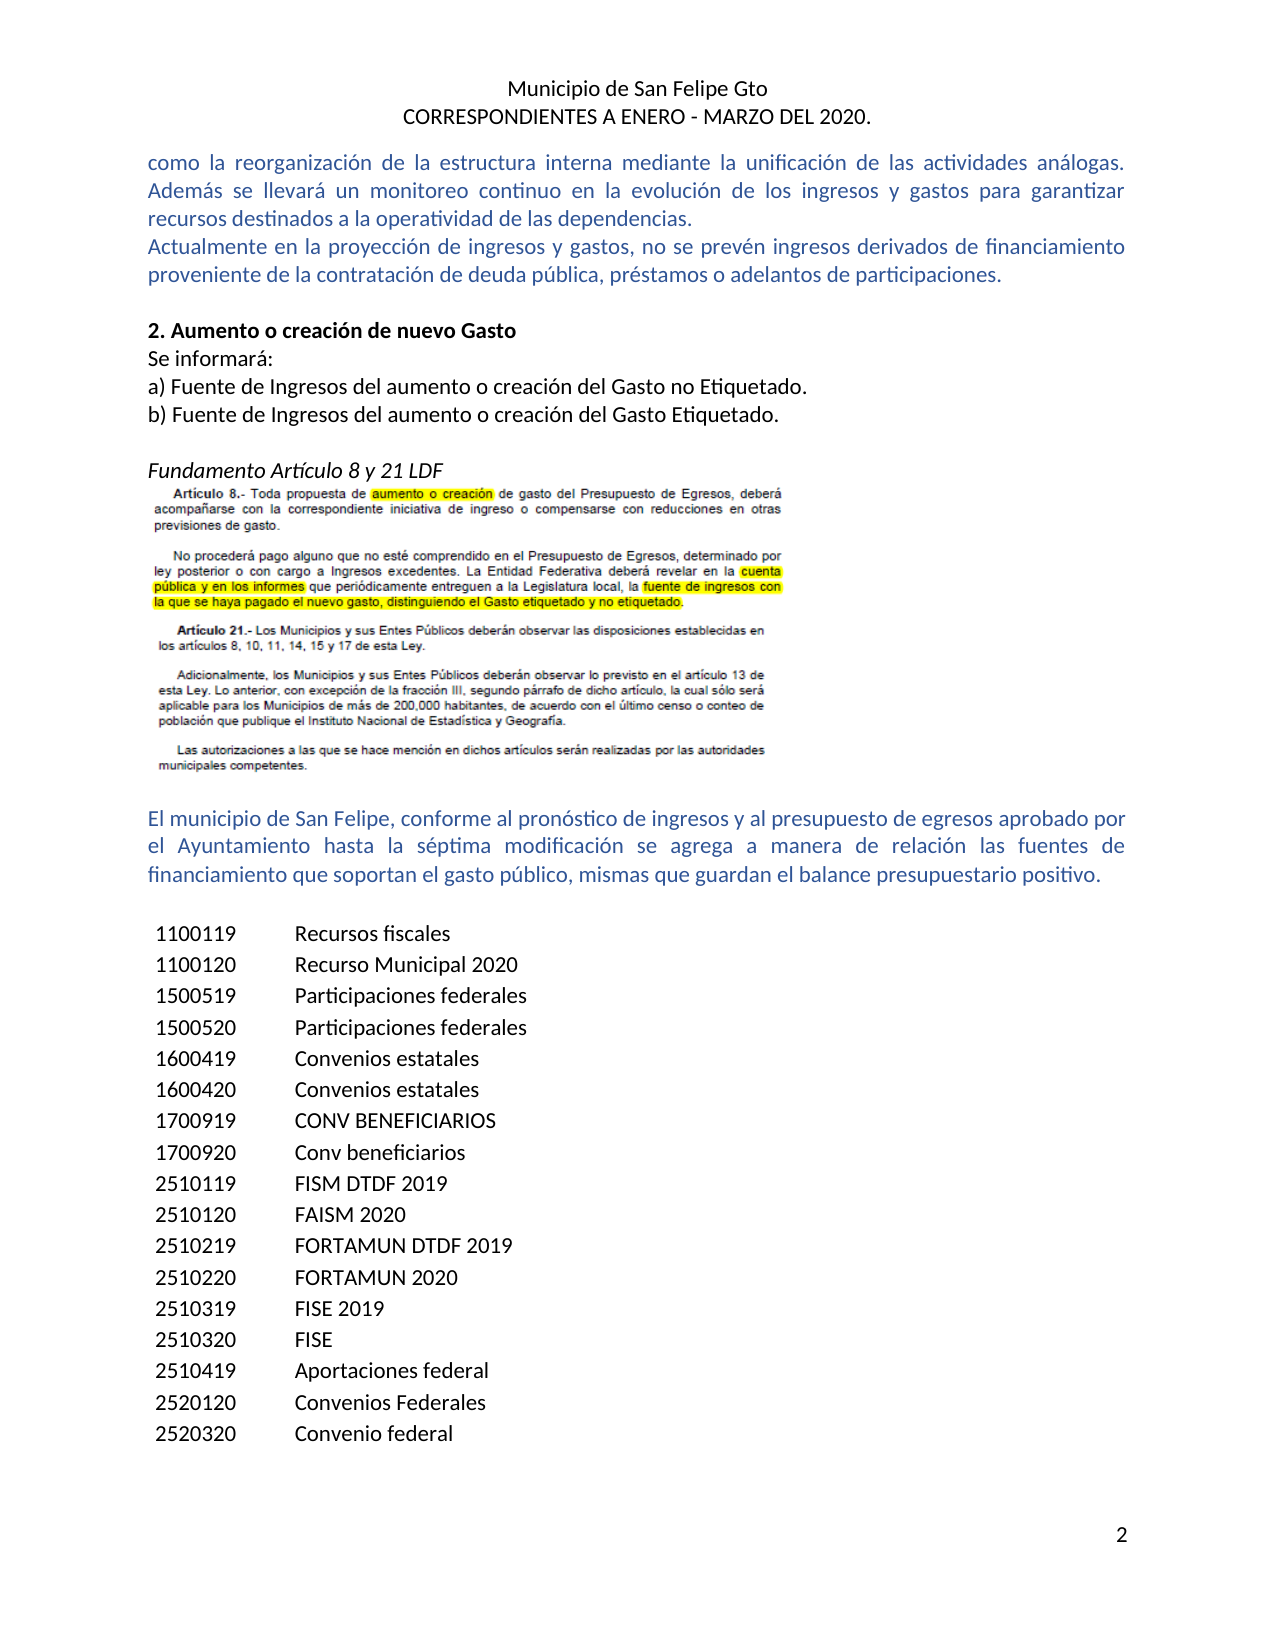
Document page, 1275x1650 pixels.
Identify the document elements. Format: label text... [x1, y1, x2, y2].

table_cell Recurso Municipal 2020 [287, 947, 696, 978]
table_cell Participaciones federales [287, 1010, 696, 1041]
text Fundamento Artículo 8 y 21 LDF [148, 456, 1127, 484]
table_cell FISE [287, 1322, 696, 1353]
table_cell Convenios Federales [287, 1385, 696, 1416]
table_cell 2520120 [148, 1385, 287, 1416]
table_cell Aportaciones federal [287, 1353, 696, 1384]
table_cell 1700919 [148, 1103, 287, 1134]
table_cell 1600419 [148, 1041, 287, 1072]
table_cell 1500519 [148, 978, 287, 1009]
table_header Recursos fiscales [287, 916, 696, 947]
table_cell FAISM 2020 [287, 1197, 696, 1228]
table_cell CONV BENEFICIARIOS [287, 1103, 696, 1134]
table_cell Participaciones federales [287, 978, 696, 1009]
table_header 1100119 [148, 916, 287, 947]
table_cell FORTAMUN 2020 [287, 1260, 696, 1291]
table_cell 2510319 [148, 1291, 287, 1322]
table_cell FORTAMUN DTDF 2019 [287, 1228, 696, 1259]
text Actualmente en la proyección de ingresos y gastos, no se prevén ingresos derivados de financiamiento proveniente de la contratación de deuda pública, préstamos o adelantos de participaciones. [148, 232, 1127, 288]
picture [147, 483, 790, 776]
table_cell Convenio federal [287, 1416, 696, 1447]
table_cell 2510119 [148, 1166, 287, 1197]
table_cell 2510120 [148, 1197, 287, 1228]
table_cell Conv beneficiarios [287, 1135, 696, 1166]
text Se informará: [148, 344, 1127, 372]
table_cell 2520320 [148, 1416, 287, 1447]
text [148, 148, 1127, 232]
table_cell 1100120 [148, 947, 287, 978]
table_cell 2510320 [148, 1322, 287, 1353]
text a) Fuente de Ingresos del aumento o creación del Gasto no Etiquetado. [148, 372, 1127, 400]
table_cell Convenios estatales [287, 1041, 696, 1072]
table_cell FISM DTDF 2019 [287, 1166, 696, 1197]
table_cell Convenios estatales [287, 1072, 696, 1103]
table_cell 2510219 [148, 1228, 287, 1259]
table_cell 2510419 [148, 1353, 287, 1384]
text b) Fuente de Ingresos del aumento o creación del Gasto Etiquetado. [148, 400, 1127, 428]
text 2. Aumento o creación de nuevo Gasto [148, 316, 1127, 344]
text El municipio de San Felipe, conforme al pronóstico de ingresos y al presupuesto de egresos aprobado por el Ayuntamiento hasta la séptima modificación se agrega a manera de relación las fuentes de financiamiento que soportan el gasto público, mismas que guardan el balance presupuestario positivo. [148, 804, 1127, 888]
table_cell 1700920 [148, 1135, 287, 1166]
table_cell 1600420 [148, 1072, 287, 1103]
table_cell 2510220 [148, 1260, 287, 1291]
table_cell FISE 2019 [287, 1291, 696, 1322]
table_cell 1500520 [148, 1010, 287, 1041]
